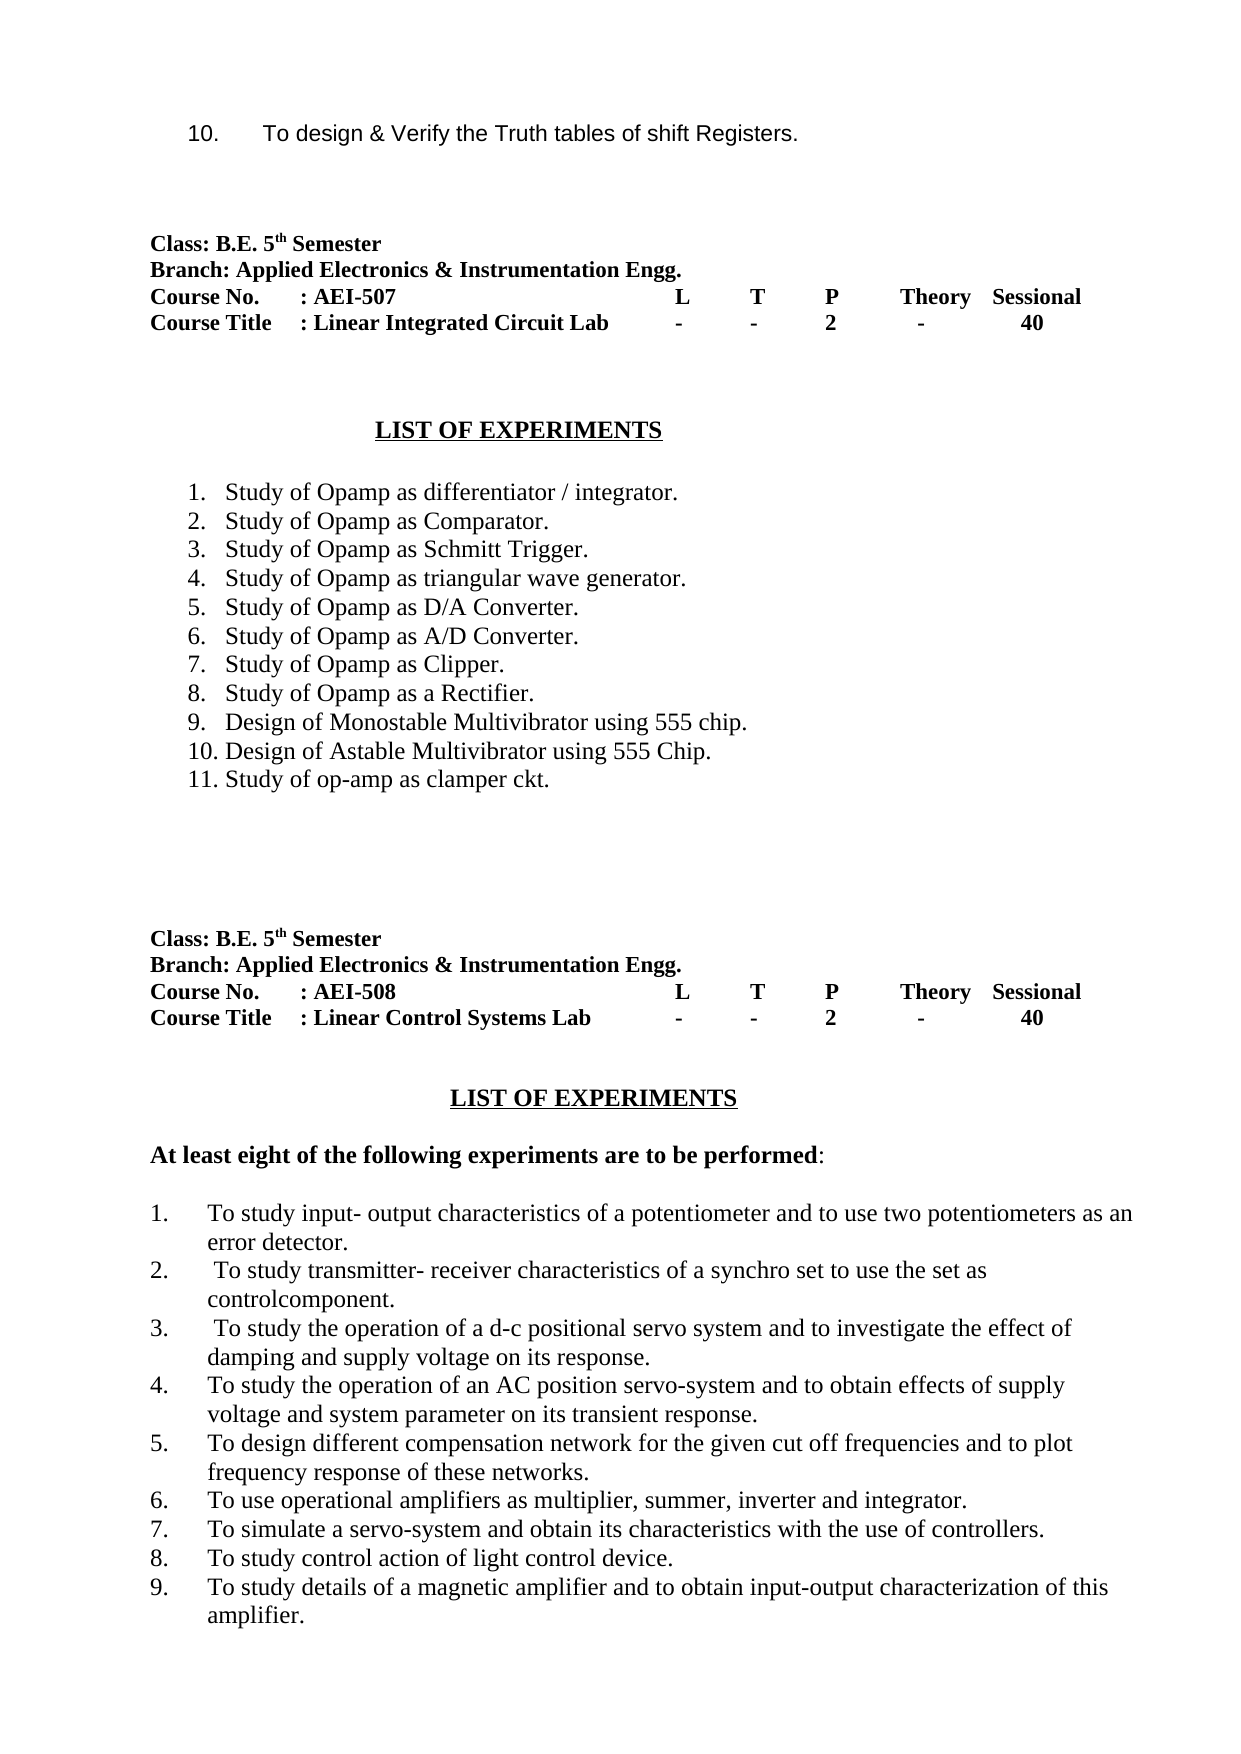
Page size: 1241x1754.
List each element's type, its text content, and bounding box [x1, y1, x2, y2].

text Branch: Applied Electronics & Instrumentation Engg. [150, 951, 1135, 978]
text At least eight of the following experiments are to be performed: [150, 1141, 1135, 1169]
text Course No. : AEI-508 L T P Theory Sessional [150, 978, 1135, 1004]
text LIST OF EXPERIMENTS [375, 415, 1135, 443]
list Study of Opamp as a Rectifier. [187, 678, 1135, 707]
text Course Title : Linear Integrated Circuit Lab - - 2 - 40 [150, 309, 1135, 336]
list Study of Opamp as Clipper. [187, 649, 1135, 678]
text Class: B.E. 5th Semester [150, 230, 1135, 257]
text Course Title : Linear Control Systems Lab - - 2 - 40 [150, 1004, 1135, 1030]
list To design different compensation network for the given cut off frequencies and to plot frequency response of these networks. [150, 1428, 1135, 1486]
list Study of Opamp as A/D Converter. [187, 621, 1135, 649]
list Study of Opamp as Comparator. [187, 506, 1135, 534]
text Class: B.E. 5th Semester [150, 925, 1135, 951]
text Course No. : AEI-507 L T P Theory Sessional [150, 283, 1135, 309]
list Study of Opamp as triangular wave generator. [187, 563, 1135, 592]
list Study of Opamp as Schmitt Trigger. [187, 534, 1135, 563]
list To study the operation of an AC position servo-system and to obtain effects of supply voltage and system parameter on its transient response. [150, 1371, 1135, 1428]
text LIST OF EXPERIMENTS [450, 1083, 1135, 1112]
list Study of Opamp as D/A Converter. [187, 592, 1135, 621]
list To design & Verify the Truth tables of shift Registers. [187, 120, 1135, 146]
list Design of Monostable Multivibrator using 555 chip. [187, 707, 1135, 736]
text Branch: Applied Electronics & Instrumentation Engg. [150, 257, 1135, 283]
list To study the operation of a d-c positional servo system and to investigate the effect of damping and supply voltage on its response. [150, 1313, 1135, 1371]
list To study input- output characteristics of a potentiometer and to use two potentiometers as an error detector. [150, 1198, 1135, 1256]
list Study of op-amp as clamper ckt. [187, 764, 1135, 793]
list To use operational amplifiers as multiplier, summer, inverter and integrator. [150, 1486, 1135, 1514]
list To study details of a magnetic amplifier and to obtain input-output characterization of this amplifier. [150, 1572, 1135, 1629]
list Study of Opamp as differentiator / integrator. [187, 477, 1135, 506]
list To study transmitter- receiver characteristics of a synchro set to use the set as controlcomponent. [150, 1256, 1135, 1313]
list To simulate a servo-system and obtain its characteristics with the use of controllers. [150, 1514, 1135, 1543]
list Design of Astable Multivibrator using 555 Chip. [187, 736, 1135, 764]
list To study control action of light control device. [150, 1543, 1135, 1572]
